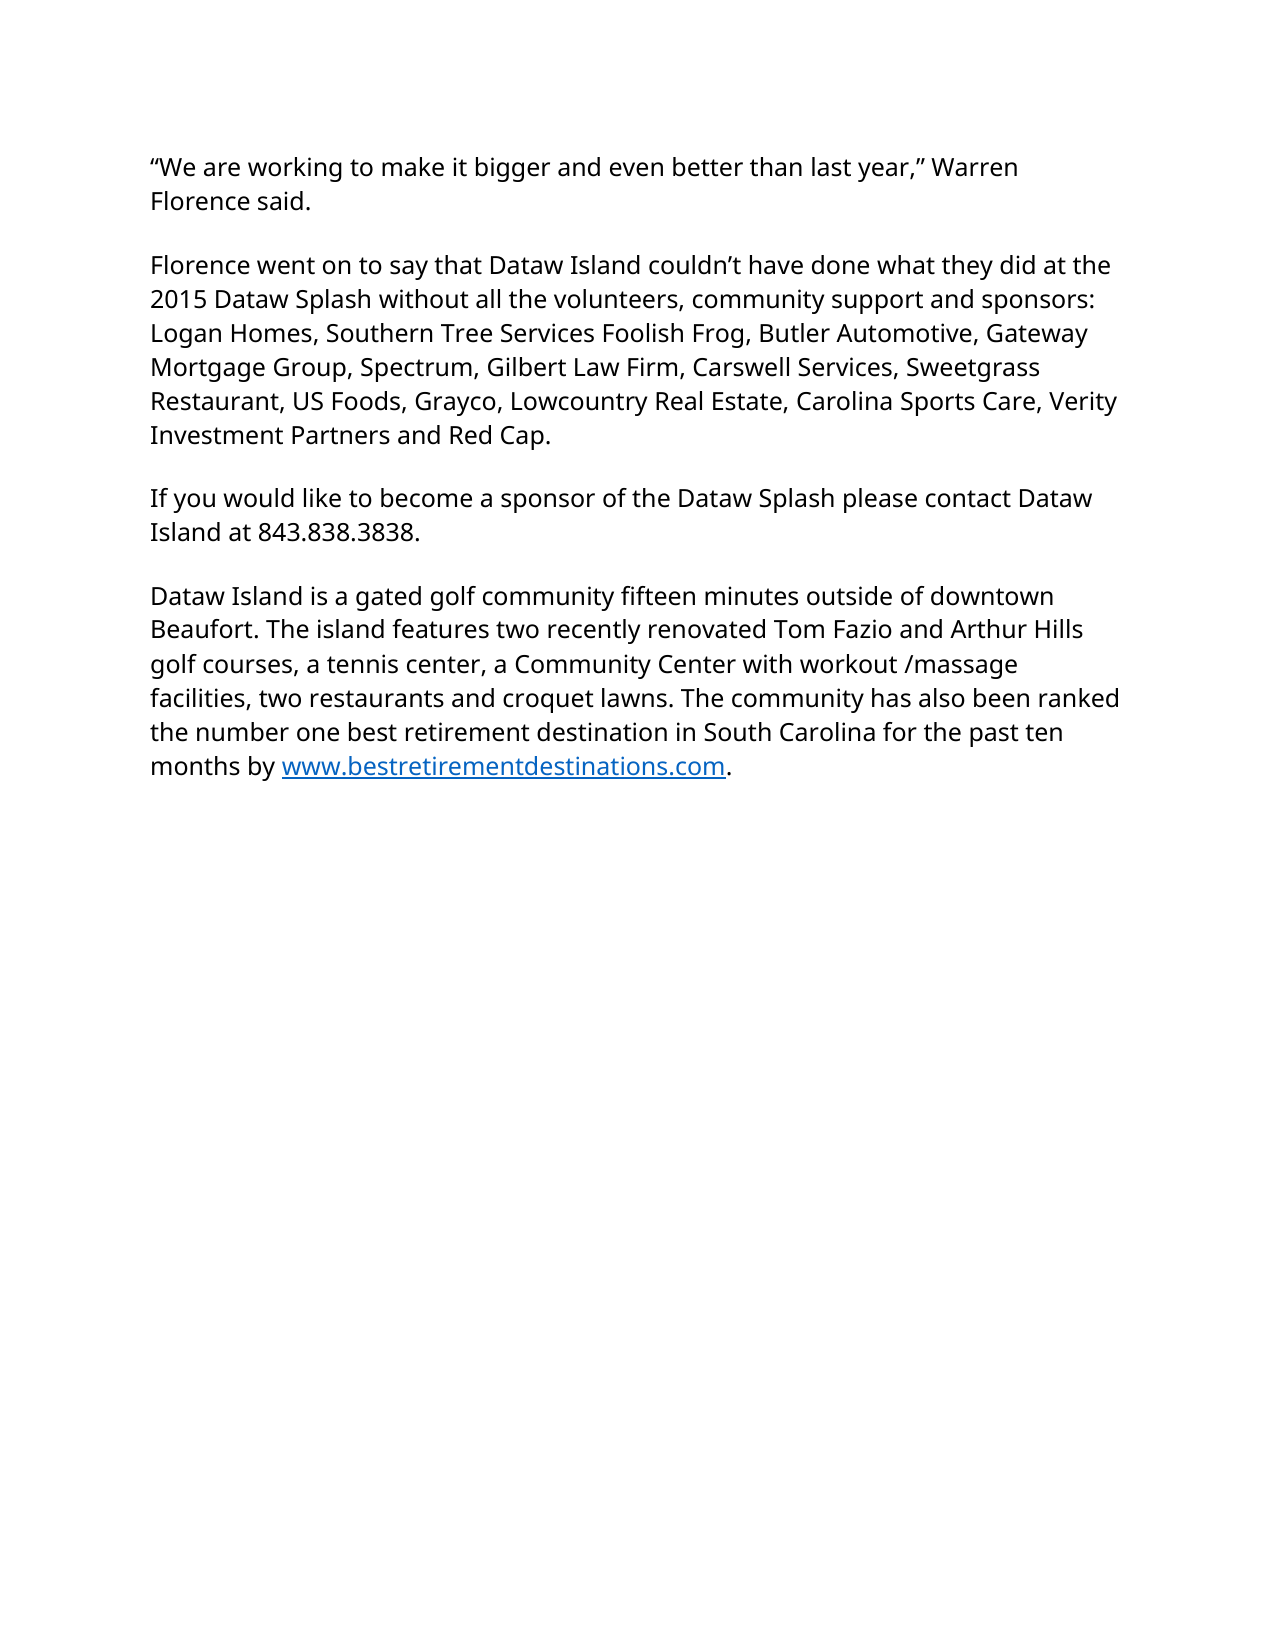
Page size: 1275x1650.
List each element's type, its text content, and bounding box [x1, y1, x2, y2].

text If you would like to become a sponsor of the Dataw Splash please contact Dataw Island at 843.838.3838. [150, 481, 1125, 549]
text “We are working to make it bigger and even better than last year,” Warren Florence said. [150, 150, 1125, 218]
text Florence went on to say that Dataw Island couldn’t have done what they did at the 2015 Dataw Splash without all the volunteers, community support and sponsors: Logan Homes, Southern Tree Services Foolish Frog, Butler Automotive, Gateway Mortgage Group, Spectrum, Gilbert Law Firm, Carswell Services, Sweetgrass Restaurant, US Foods, Grayco, Lowcountry Real Estate, Carolina Sports Care, Verity Investment Partners and Red Cap. [150, 247, 1125, 452]
text Dataw Island is a gated golf community fifteen minutes outside of downtown Beaufort. The island features two recently renovated Tom Fazio and Arthur Hills golf courses, a tennis center, a Community Center with workout /massage facilities, two restaurants and croquet lawns. The community has also been ranked the number one best retirement destination in South Carolina for the past ten months by www.bestretirementdestinations.com. [150, 578, 1125, 782]
